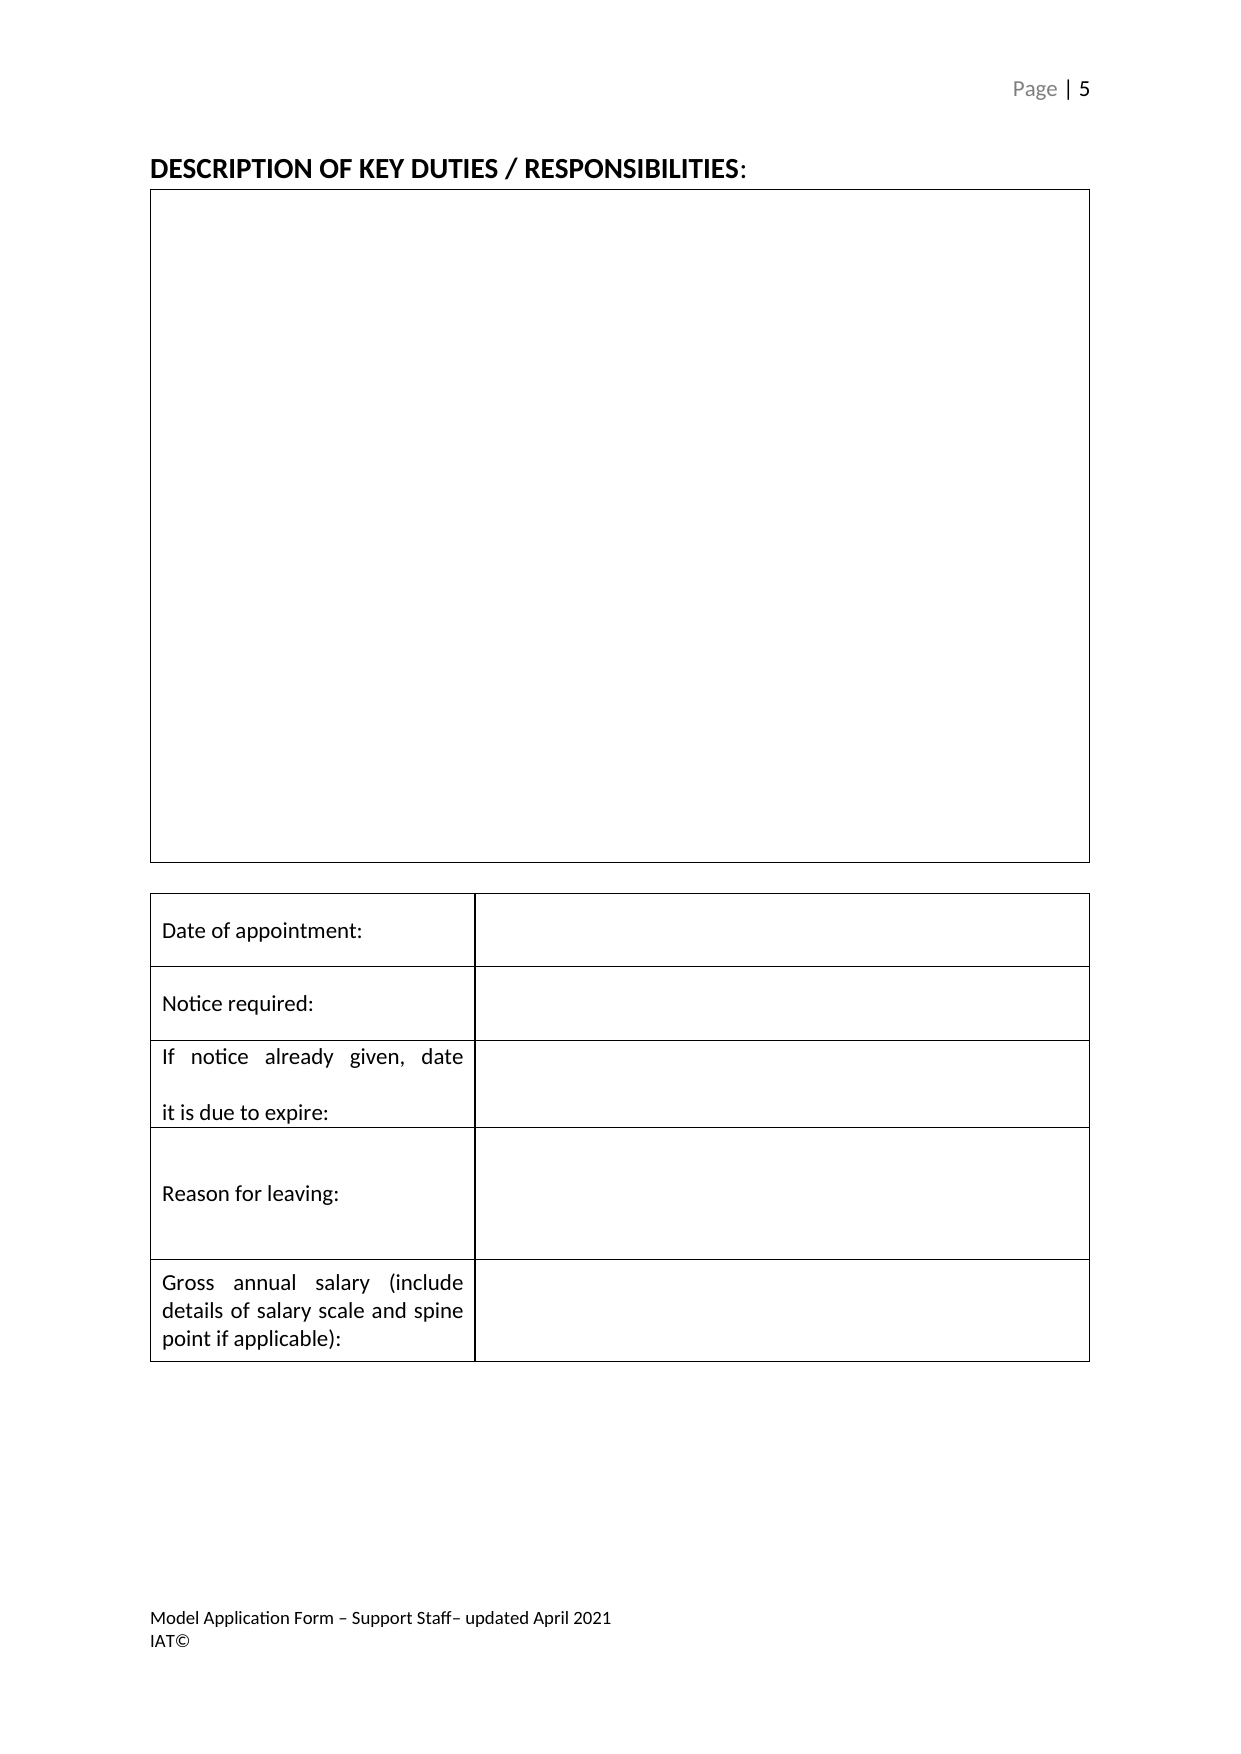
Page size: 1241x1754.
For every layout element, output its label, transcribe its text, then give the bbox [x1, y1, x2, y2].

table_cell [476, 1260, 1089, 1361]
table_header [151, 190, 1089, 862]
table_cell [476, 1128, 1089, 1259]
table_cell [476, 967, 1089, 1040]
table_cell [476, 1041, 1089, 1127]
table_cell Gross annual salary (include details of salary scale and spine point if applicable): [151, 1260, 474, 1361]
table_cell Reason for leaving: [151, 1128, 474, 1259]
table_header [476, 894, 1089, 966]
text DESCRIPTION OF KEY DUTIES / RESPONSIBILITIES: [150, 150, 1090, 186]
table_header Date of appointment: [151, 894, 474, 966]
table_cell Notice required: [151, 967, 474, 1040]
table_cell If notice already given, date it is due to expire: [151, 1041, 474, 1127]
